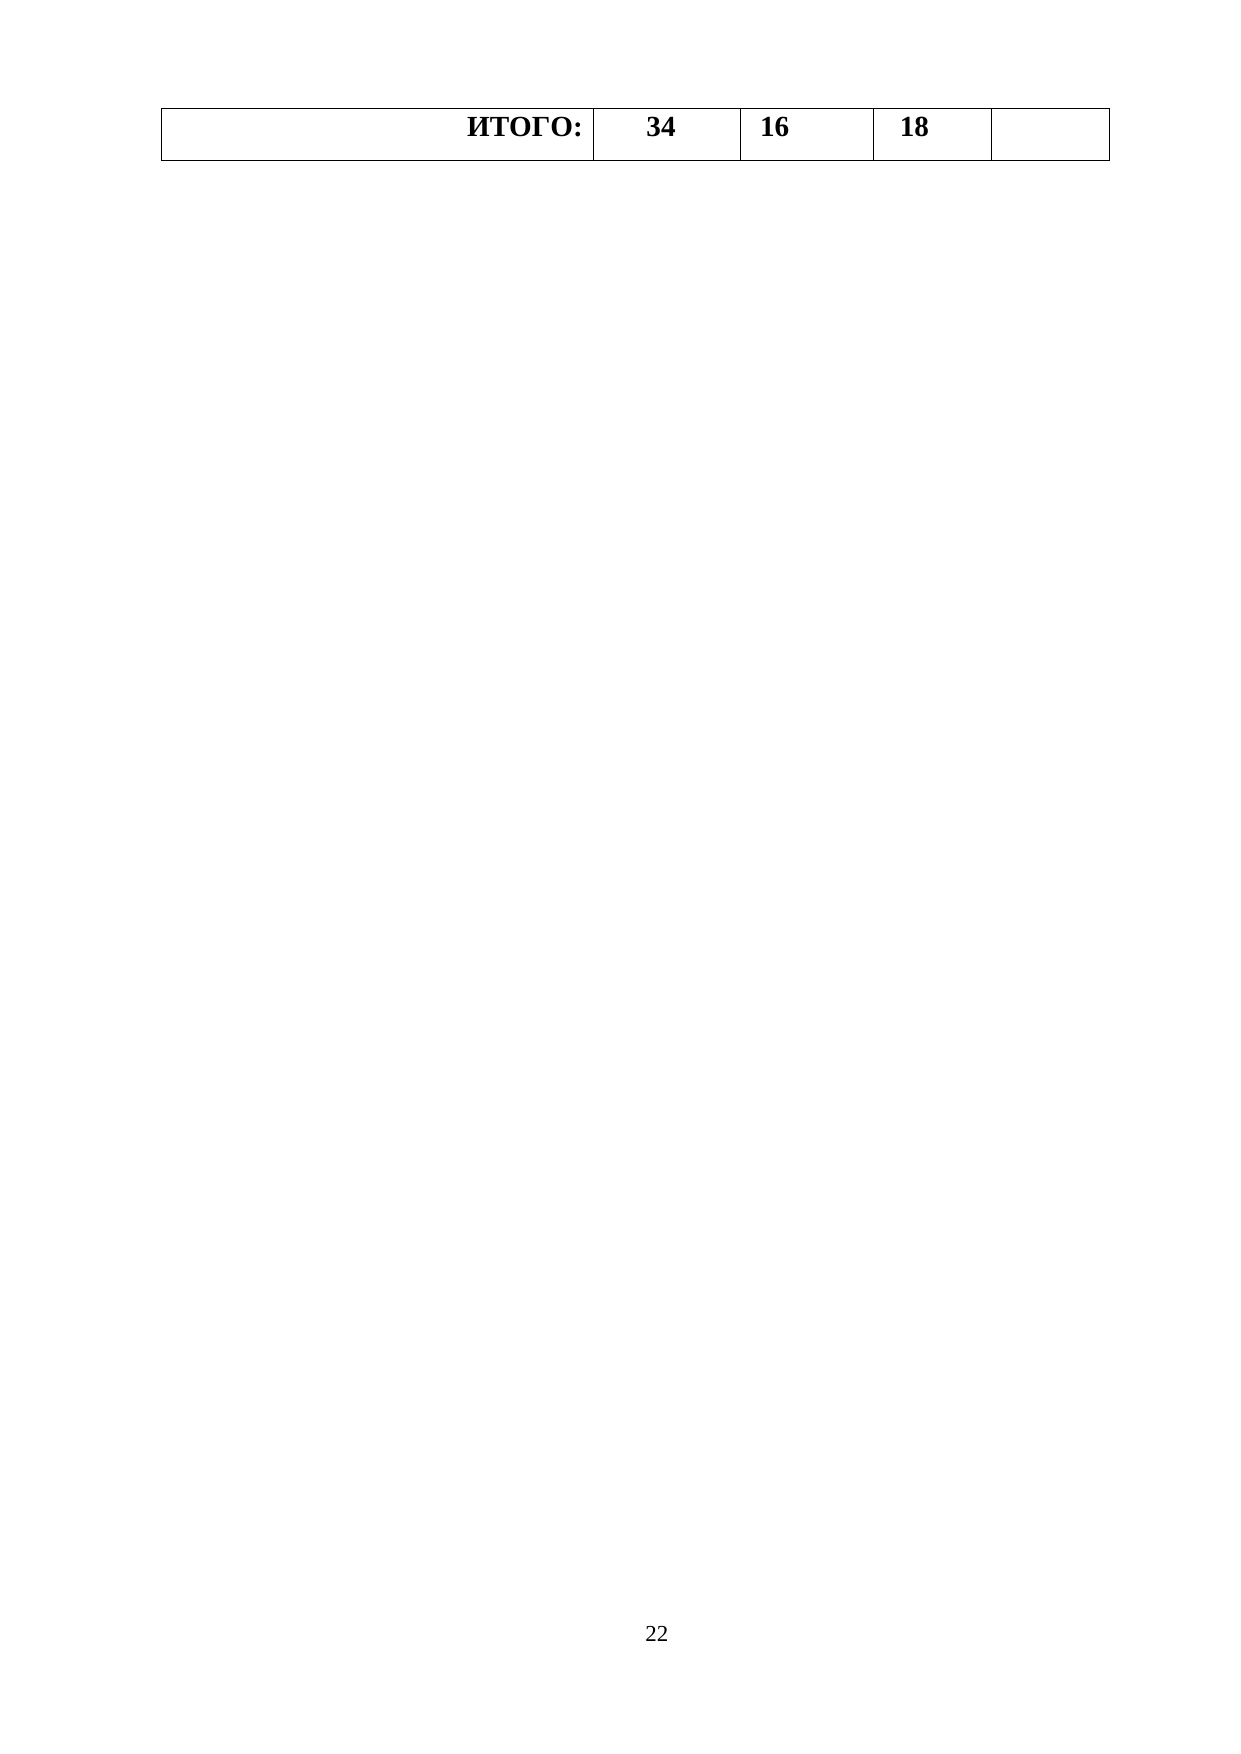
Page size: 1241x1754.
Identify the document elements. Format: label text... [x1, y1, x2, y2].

table_cell [992, 109, 1109, 159]
table_cell 16 [741, 109, 873, 159]
table_cell 34 [594, 109, 740, 159]
table_cell ИТОГО: [162, 109, 593, 159]
table_cell 18 [874, 109, 991, 159]
